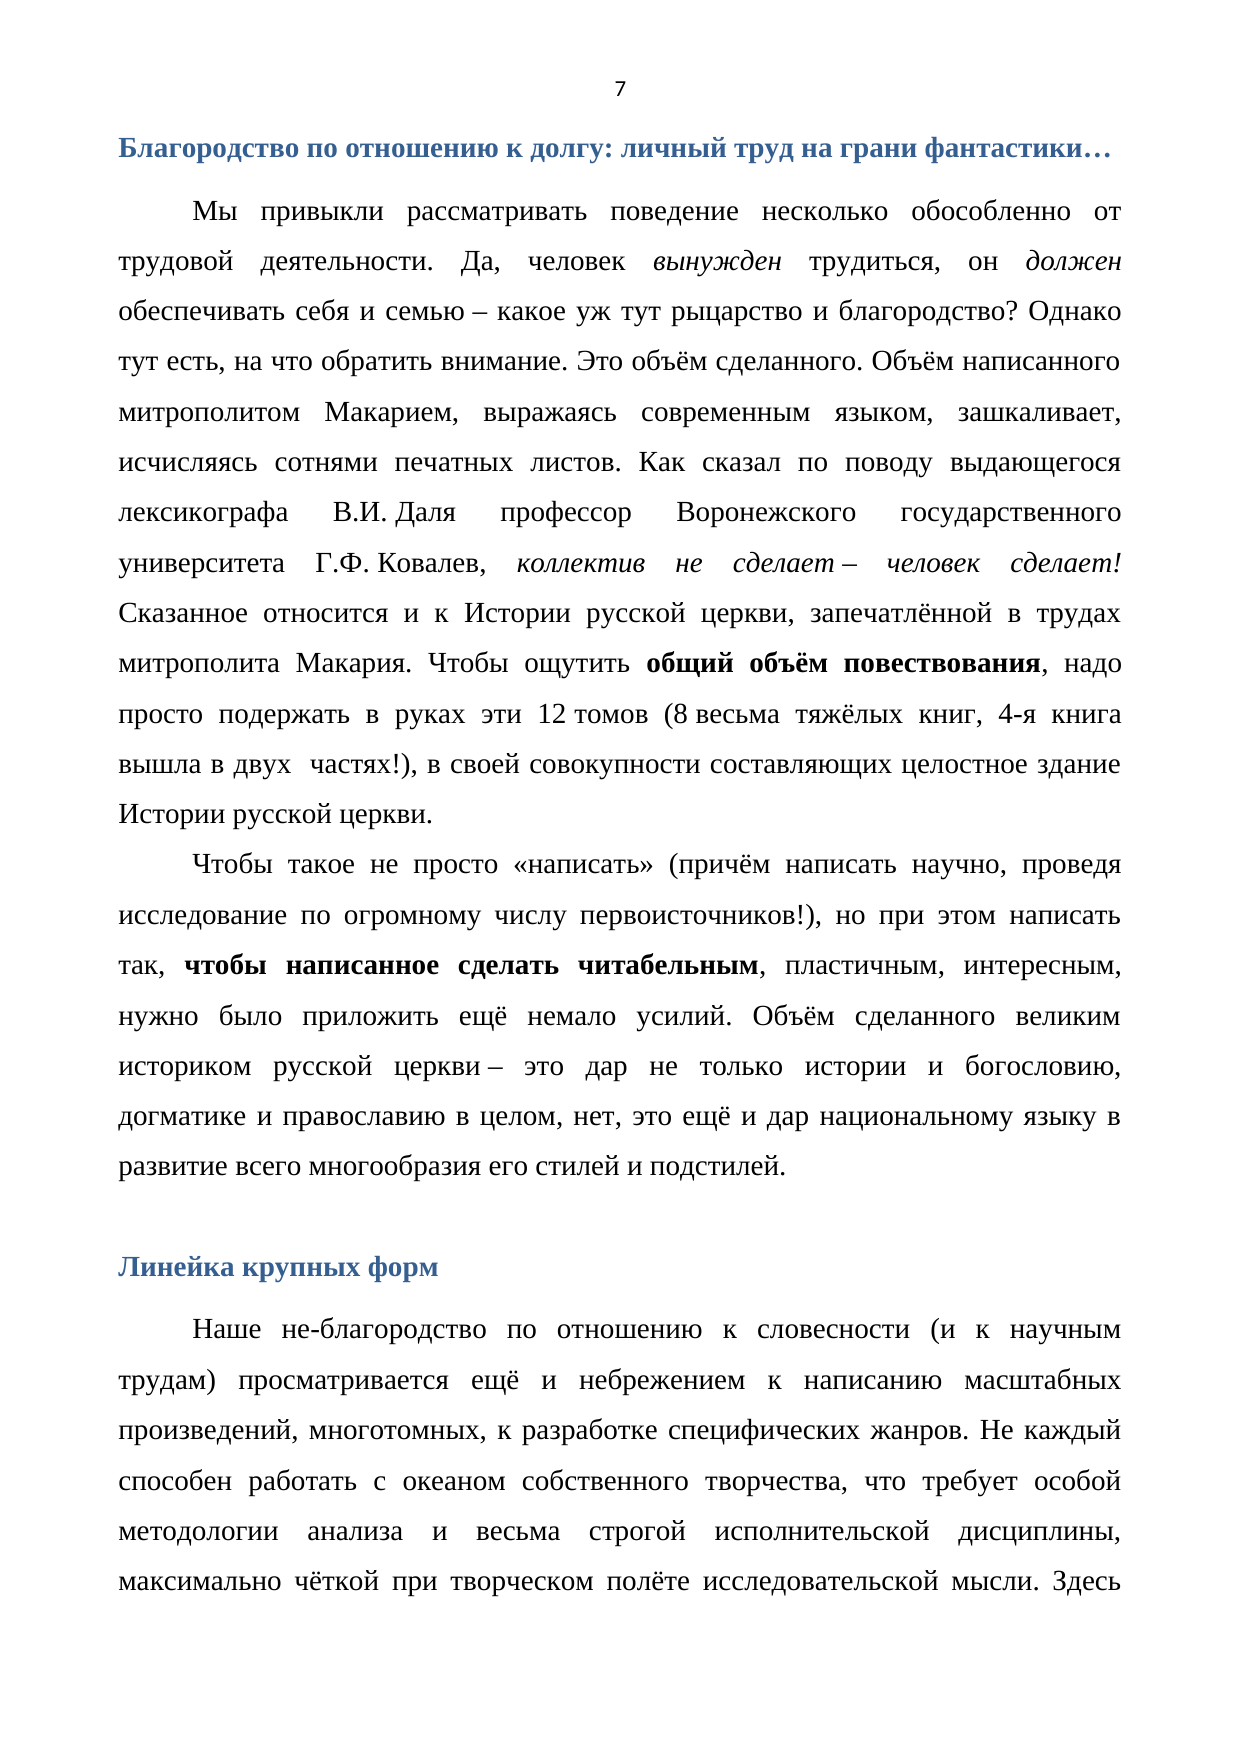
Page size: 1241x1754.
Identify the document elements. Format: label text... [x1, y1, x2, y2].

subtitle Линейка крупных форм [118, 1249, 1122, 1282]
text Мы привыкли рассматривать поведение несколько обособленно от трудовой деятельности. Да, человек вынужден трудиться, он должен обеспечивать себя и семью – какое уж тут рыцарство и благородство? Однако тут есть, на что обратить внимание. Это объём сделанного. Объём написанного митрополитом Макарием, выражаясь современным языком, зашкаливает, исчисляясь сотнями печатных листов. Как сказал по поводу выдающегося лексикографа В.И. Даля профессор Воронежского государственного университета Г.Ф. Ковалев, коллектив не сделает – человек сделает! Сказанное относится и к Истории русской церкви, запечатлённой в трудах митрополита Макария. Чтобы ощутить общий объём повествования, надо просто подержать в руках эти 12 томов (8 весьма тяжёлых книг, 4-я книга вышла в двух частях!), в своей совокупности составляющих целостное здание Истории русской церкви. [118, 193, 1122, 830]
text Чтобы такое не просто «написать» (причём написать научно, проведя исследование по огромному числу первоисточников!), но при этом написать так, чтобы написанное сделать читабельным, пластичным, интересным, нужно было приложить ещё немало усилий. Объём сделанного великим историком русской церкви – это дар не только истории и богословию, догматике и православию в целом, нет, это ещё и дар национальному языку в развитие всего многообразия его стилей и подстилей. [118, 847, 1122, 1182]
subtitle Благородство по отношению к долгу: личный труд на грани фантастики… [118, 130, 1122, 163]
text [118, 1312, 1122, 1597]
